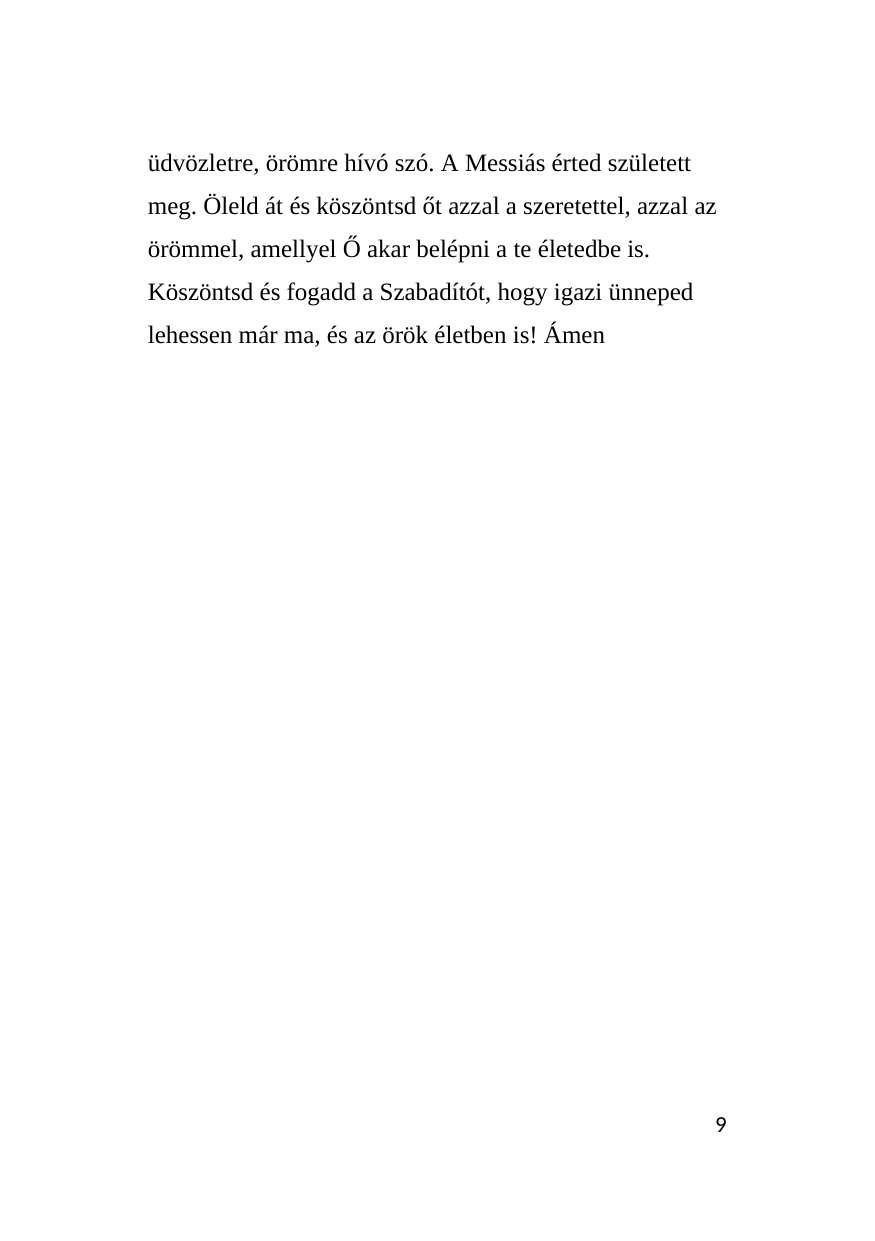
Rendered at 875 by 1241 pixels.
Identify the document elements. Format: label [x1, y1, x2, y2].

text [148, 148, 726, 349]
